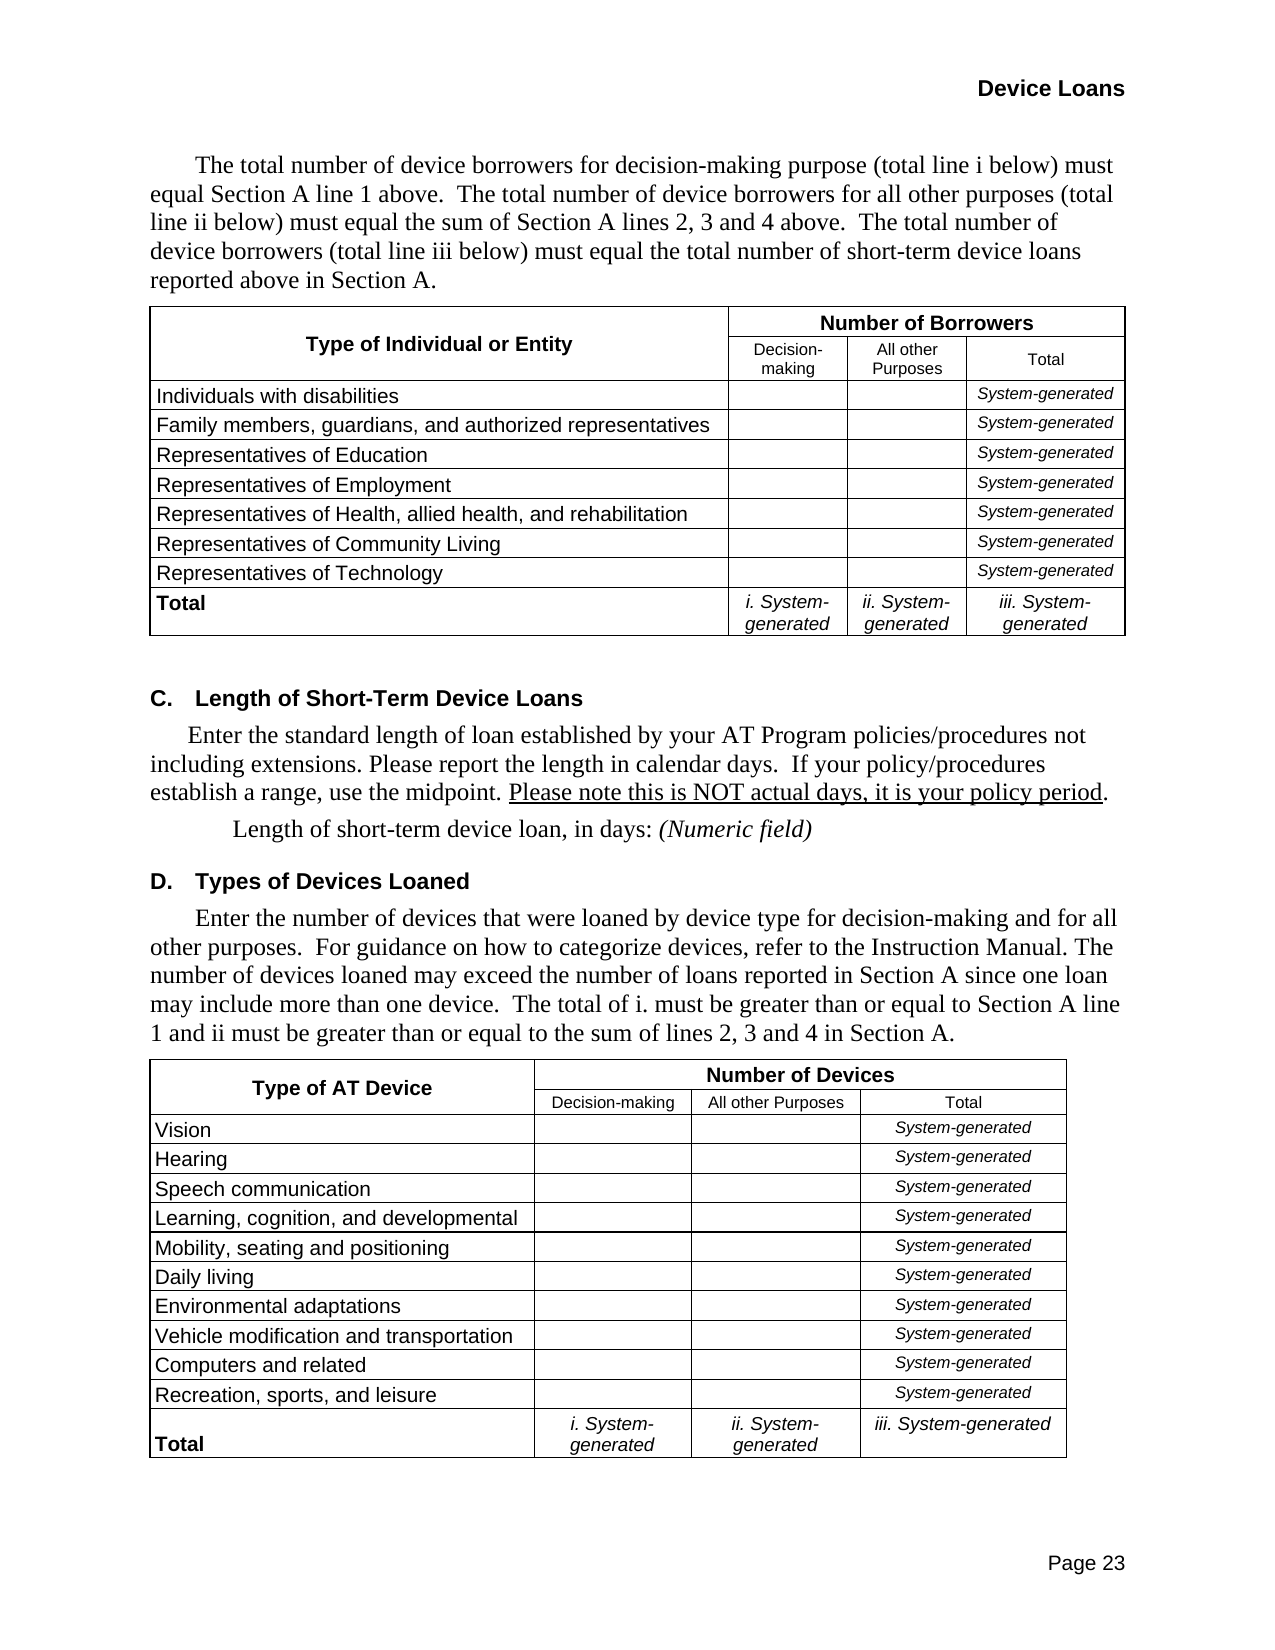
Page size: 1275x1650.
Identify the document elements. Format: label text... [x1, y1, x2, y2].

table_cell [535, 1291, 691, 1320]
table_cell System-generated [861, 1174, 1066, 1202]
table_cell iii. System-generated [967, 588, 1124, 635]
table_cell [848, 440, 966, 468]
table_cell Total [151, 588, 728, 635]
table_cell Total [967, 337, 1124, 379]
table_cell [692, 1262, 860, 1290]
table_cell Decision-making [535, 1090, 691, 1113]
table_cell [692, 1144, 860, 1172]
table_cell Learning, cognition, and developmental [151, 1203, 534, 1231]
table_cell [692, 1350, 860, 1379]
table_cell Total [151, 1409, 534, 1457]
text Enter the number of devices that were loaned by device type for decision-making and for all other purposes. For guidance on how to categorize devices, refer to the Instruction Manual. The number of devices loaned may exceed the number of loans reported in Section A since one loan may include more than one device. The total of i. must be greater than or equal to Section A line 1 and ii must be greater than or equal to the sum of lines 2, 3 and 4 in Section A. [150, 903, 1125, 1047]
table_cell System-generated [861, 1144, 1066, 1172]
table_cell [535, 1262, 691, 1290]
table_cell [848, 558, 966, 587]
table_cell i. System-generated [535, 1409, 691, 1457]
table_cell Individuals with disabilities [151, 381, 728, 409]
table_cell Recreation, sports, and leisure [151, 1380, 534, 1408]
table_cell All other Purposes [692, 1090, 860, 1113]
table_cell [535, 1115, 691, 1143]
table_cell Hearing [151, 1144, 534, 1172]
table_cell [692, 1380, 860, 1408]
table_cell System-generated [861, 1380, 1066, 1408]
table_cell [692, 1174, 860, 1202]
table_cell [535, 1203, 691, 1231]
table_header Number of Devices [535, 1060, 1066, 1089]
table_cell Daily living [151, 1262, 534, 1290]
table_cell All other Purposes [848, 337, 966, 379]
table_cell [692, 1203, 860, 1231]
table_cell ii. System-generated [692, 1409, 860, 1457]
table_cell Representatives of Education [151, 440, 728, 468]
table_cell System-generated [861, 1321, 1066, 1349]
table_cell System-generated [967, 529, 1124, 557]
table_cell Decision-making [729, 337, 847, 379]
table_cell Representatives of Community Living [151, 529, 728, 557]
table_cell System-generated [967, 469, 1124, 498]
table_cell [729, 558, 847, 587]
table_cell Mobility, seating and positioning [151, 1233, 534, 1261]
table_cell System-generated [967, 381, 1124, 409]
table_cell [692, 1115, 860, 1143]
table_cell [692, 1233, 860, 1261]
table_cell Vision [151, 1115, 534, 1143]
table_cell Environmental adaptations [151, 1291, 534, 1320]
table_cell [848, 499, 966, 527]
table_cell Representatives of Employment [151, 469, 728, 498]
table_cell [535, 1233, 691, 1261]
table_cell [848, 469, 966, 498]
table_header Type of AT Device [151, 1060, 534, 1113]
table_cell Total [861, 1090, 1066, 1113]
table_cell System-generated [967, 499, 1124, 527]
table_cell [729, 469, 847, 498]
table_cell Speech communication [151, 1174, 534, 1202]
table_cell Family members, guardians, and authorized representatives [151, 410, 728, 439]
table_cell [692, 1291, 860, 1320]
table_cell i. System-generated [729, 588, 847, 635]
subtitle Types of Devices Loaned [150, 868, 1125, 895]
table_cell Representatives of Health, allied health, and rehabilitation [151, 499, 728, 527]
table_cell [535, 1350, 691, 1379]
table_cell [535, 1321, 691, 1349]
table_cell [848, 529, 966, 557]
table_cell [848, 410, 966, 439]
table_cell Representatives of Technology [151, 558, 728, 587]
table_cell iii. System-generated [861, 1409, 1066, 1457]
table_header Type of Individual or Entity [151, 307, 728, 379]
table_cell [729, 499, 847, 527]
table_cell System-generated [967, 410, 1124, 439]
table_cell [848, 381, 966, 409]
table_cell [729, 410, 847, 439]
table_cell System-generated [861, 1291, 1066, 1320]
table_cell ii. System-generated [848, 588, 966, 635]
text The total number of device borrowers for decision-making purpose (total line i below) must equal Section A line 1 above. The total number of device borrowers for all other purposes (total line ii below) must equal the sum of Section A lines 2, 3 and 4 above. The total number of device borrowers (total line iii below) must equal the total number of short-term device loans reported above in Section A. [150, 150, 1125, 294]
table_cell System-generated [861, 1203, 1066, 1231]
subtitle Length of Short-Term Device Loans [150, 685, 1125, 712]
table_cell [729, 440, 847, 468]
table_cell System-generated [967, 440, 1124, 468]
table_header Number of Borrowers [729, 307, 1124, 336]
table_cell System-generated [967, 558, 1124, 587]
table_cell System-generated [861, 1233, 1066, 1261]
table_cell System-generated [861, 1350, 1066, 1379]
table_cell [692, 1321, 860, 1349]
table_cell [535, 1380, 691, 1408]
table_cell Vehicle modification and transportation [151, 1321, 534, 1349]
text Length of short-term device loan, in days: (Numeric field) [187, 814, 1125, 843]
table_cell [729, 529, 847, 557]
table_cell [729, 381, 847, 409]
table_cell Computers and related [151, 1350, 534, 1379]
table_cell System-generated [861, 1115, 1066, 1143]
table_cell System-generated [861, 1262, 1066, 1290]
text Enter the standard length of loan established by your AT Program policies/procedures not including extensions. Please report the length in calendar days. If your policy/procedures establish a range, use the midpoint. Please note this is NOT actual days, it is your policy period. [150, 720, 1125, 806]
table_cell [535, 1174, 691, 1202]
table_cell [535, 1144, 691, 1172]
